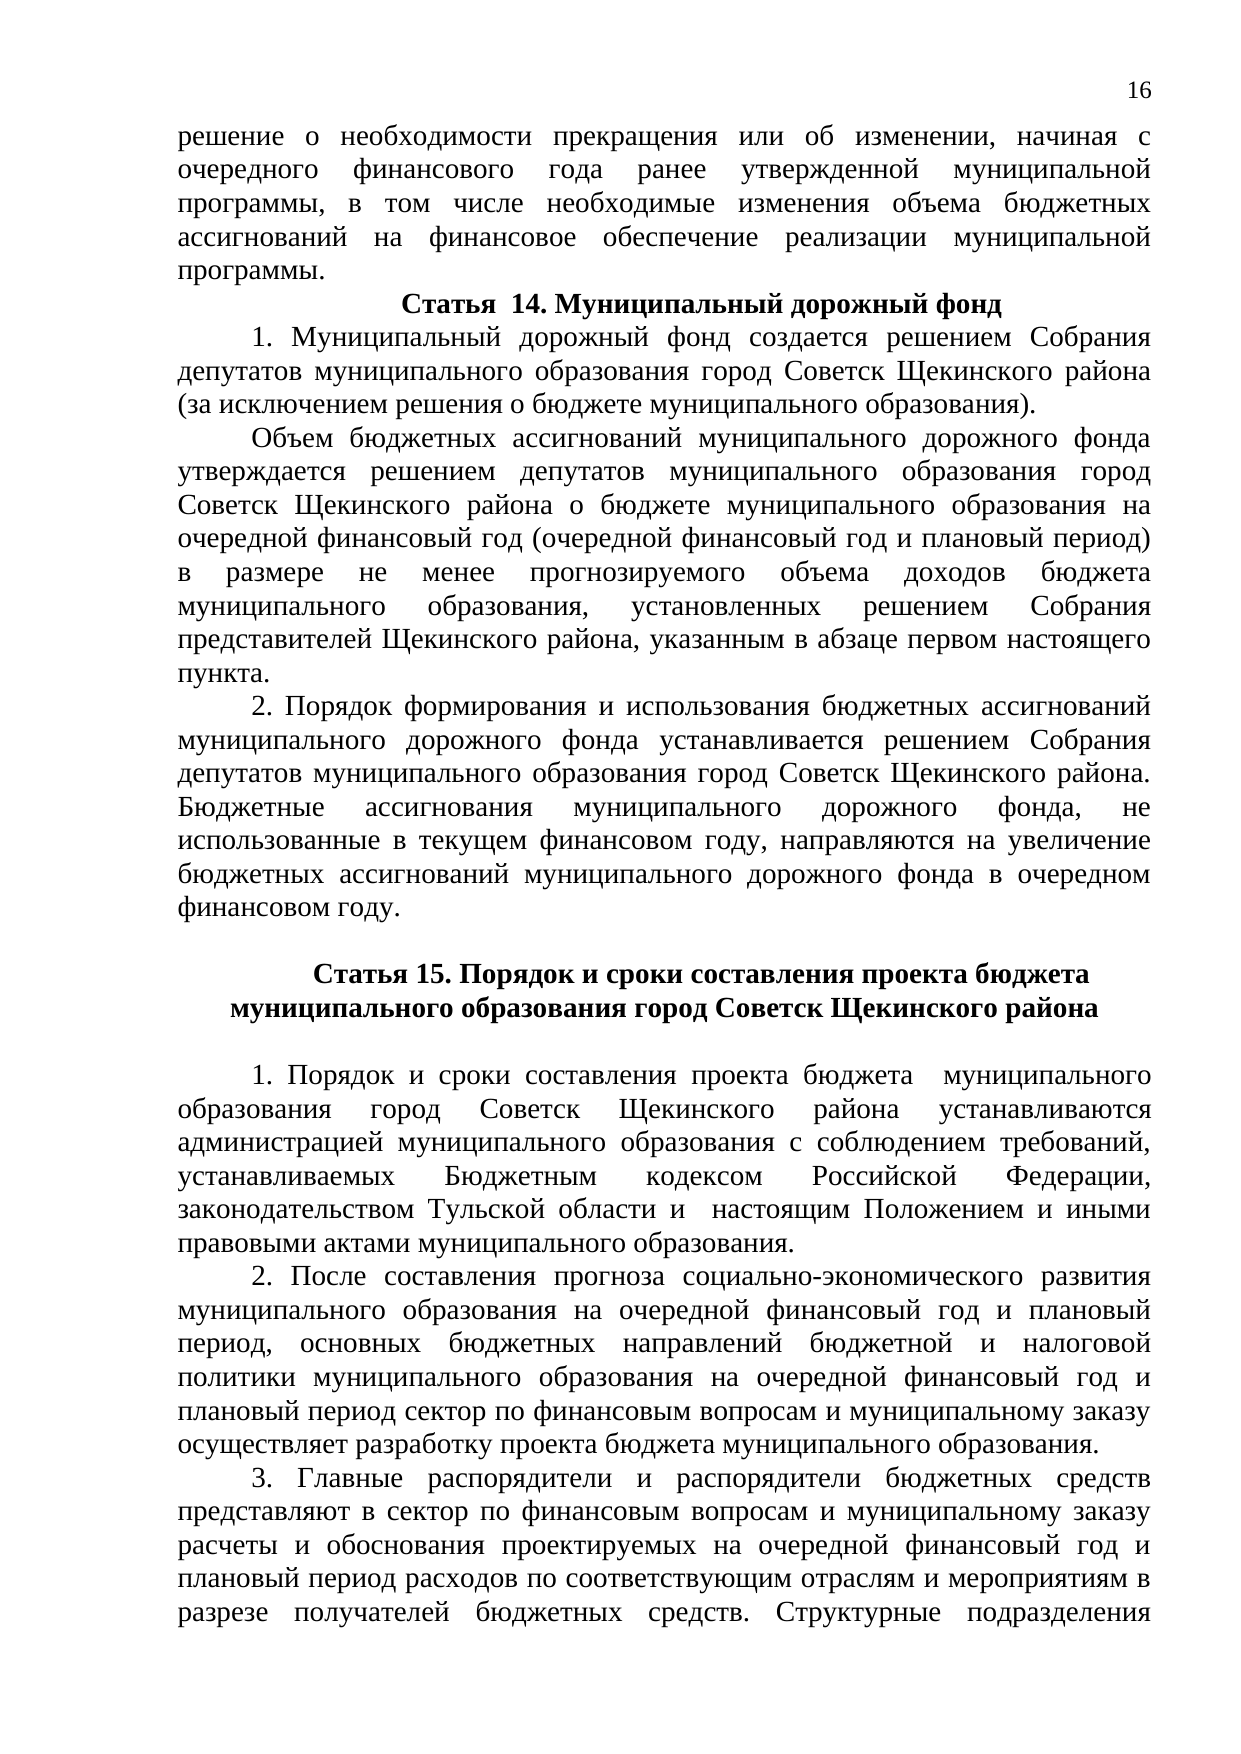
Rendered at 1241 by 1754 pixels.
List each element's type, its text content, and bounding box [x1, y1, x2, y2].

text 1. Муниципальный дорожный фонд создается решением Собрания депутатов муниципального образования город Советск Щекинского района (за исключением решения о бюджете муниципального образования). [177, 319, 1152, 420]
text Статья 14. Муниципальный дорожный фонд [177, 286, 1152, 319]
text Статья 15. Порядок и сроки составления проекта бюджета муниципального образования город Советск Щекинского района [177, 957, 1152, 1024]
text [177, 118, 1152, 286]
text 2. Порядок формирования и использования бюджетных ассигнований муниципального дорожного фонда устанавливается решением Собрания депутатов муниципального образования город Советск Щекинского района. Бюджетные ассигнования муниципального дорожного фонда, не использованные в текущем финансовом году, направляются на увеличение бюджетных ассигнований муниципального дорожного фонда в очередном финансовом году. [177, 688, 1152, 923]
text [177, 1460, 1152, 1627]
text Объем бюджетных ассигнований муниципального дорожного фонда утверждается решением депутатов муниципального образования город Советск Щекинского района о бюджете муниципального образования на очередной финансовый год (очередной финансовый год и плановый период) в размере не менее прогнозируемого объема доходов бюджета муниципального образования, установленных решением Собрания представителей Щекинского района, указанным в абзаце первом настоящего пункта. [177, 420, 1152, 688]
text 2. После составления прогноза социально-экономического развития муниципального образования на очередной финансовый год и плановый период, основных бюджетных направлений бюджетной и налоговой политики муниципального образования на очередной финансовый год и плановый период сектор по финансовым вопросам и муниципальному заказу осуществляет разработку проекта бюджета муниципального образования. [177, 1258, 1152, 1460]
text 1. Порядок и сроки составления проекта бюджета муниципального образования город Советск Щекинского района устанавливаются администрацией муниципального образования с соблюдением требований, устанавливаемых Бюджетным кодексом Российской Федерации, законодательством Тульской области и настоящим Положением и иными правовыми актами муниципального образования. [177, 1057, 1152, 1258]
